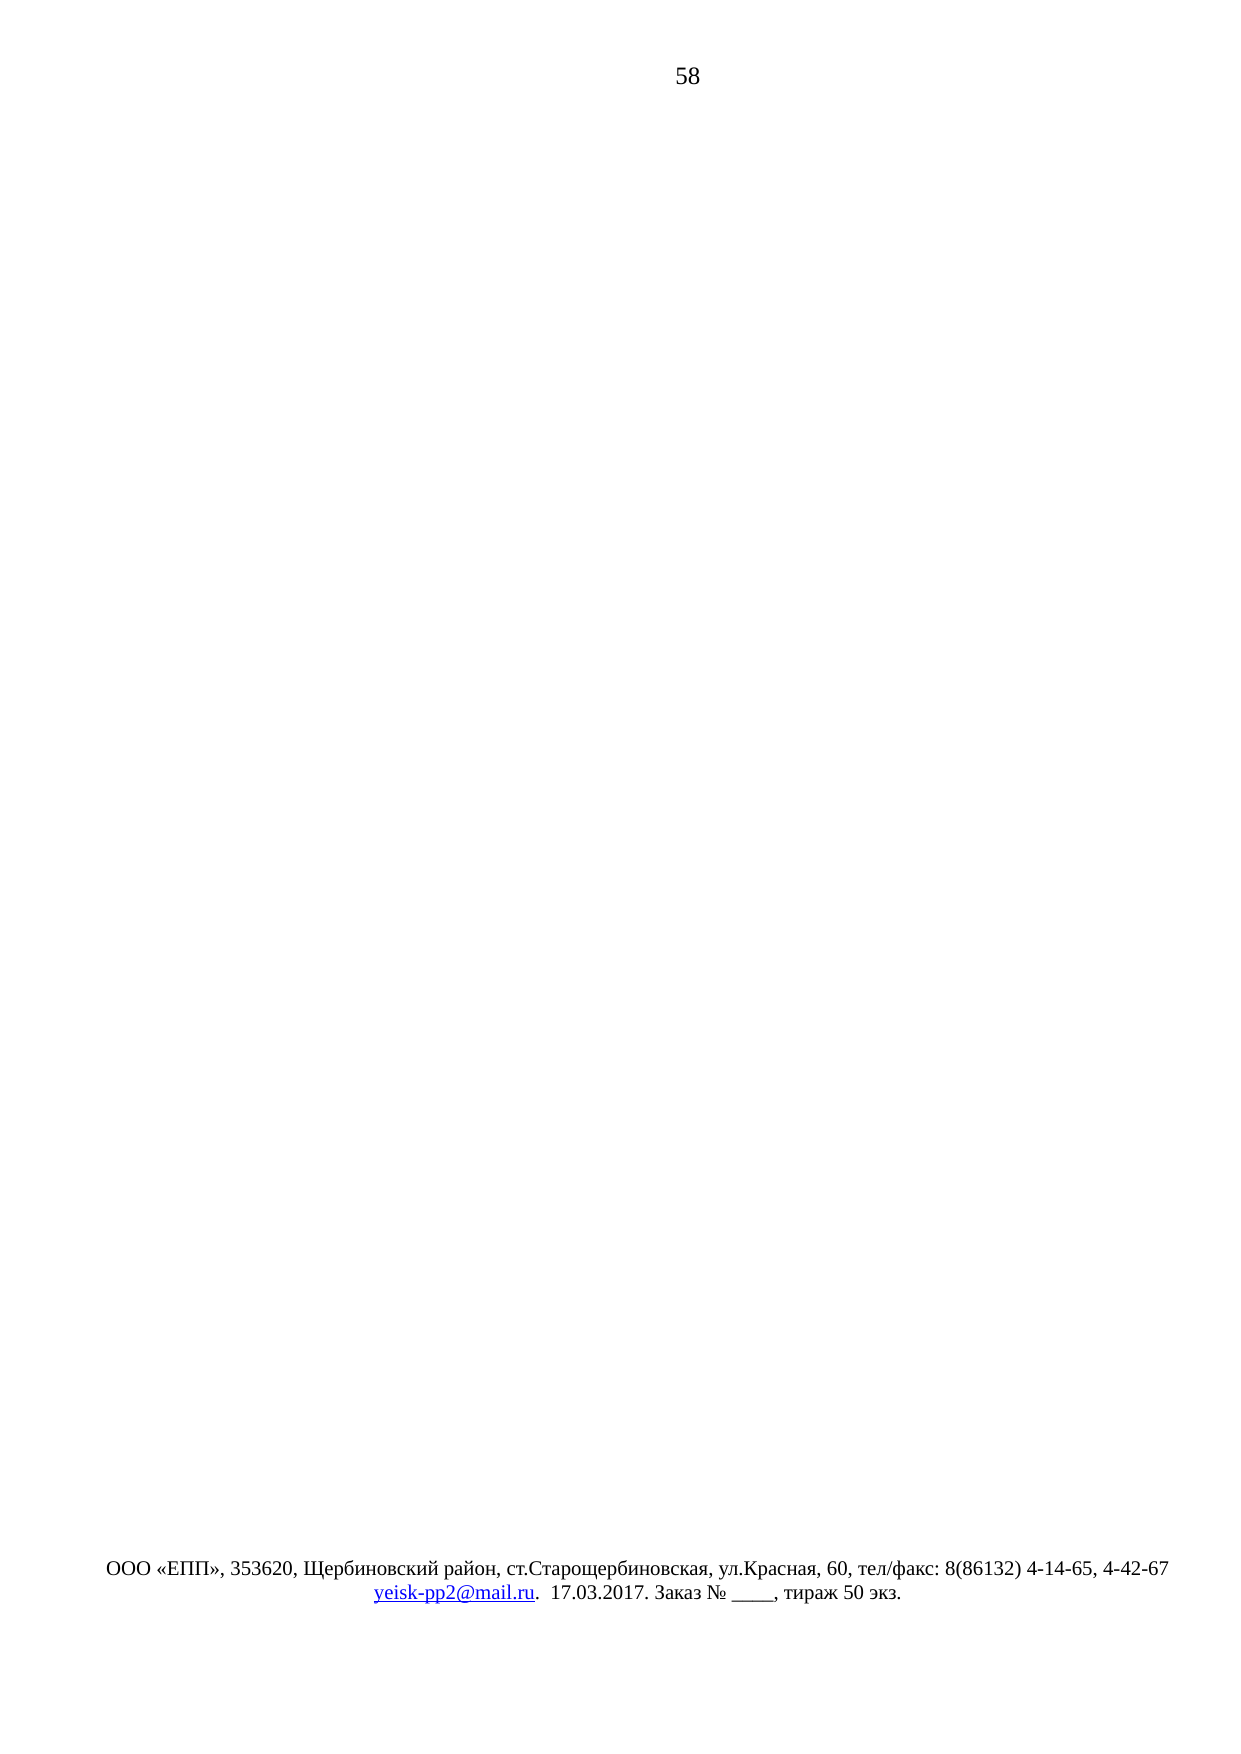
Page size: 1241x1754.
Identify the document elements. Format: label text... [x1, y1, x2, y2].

text ООО «ЕПП», 353620, Щербиновский район, ст.Старощербиновская, ул.Красная, 60, тел/факс: 8(86132) 4-14-65, 4-42-67 yeisk-pp2@mail.ru. 17.03.2017. Заказ № ____, тираж 50 экз. [94, 1556, 1181, 1604]
